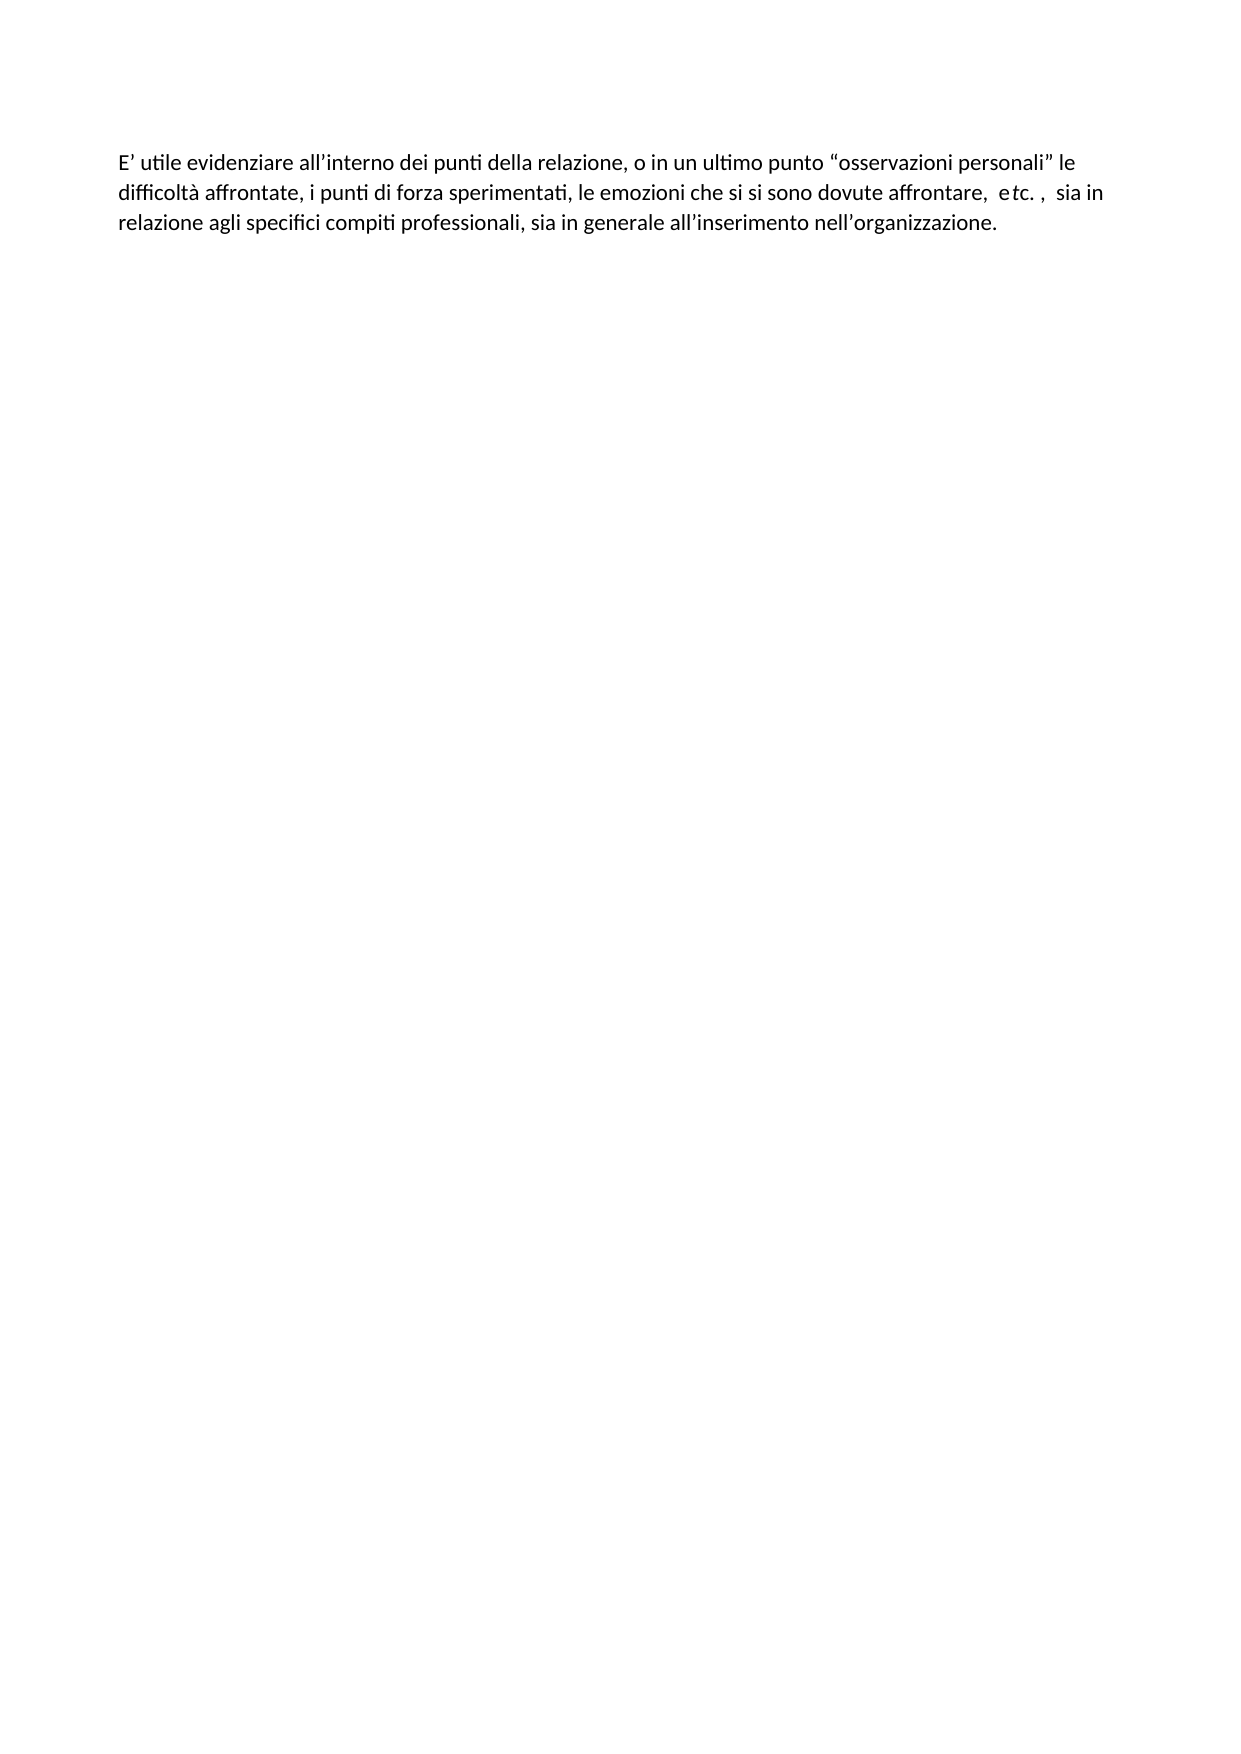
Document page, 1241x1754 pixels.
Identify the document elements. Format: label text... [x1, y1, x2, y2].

text E’ utile evidenziare all’interno dei punti della relazione, o in un ultimo punto “osservazioni personali” le difficoltà affrontate, i punti di forza sperimentati, le emozioni che si si sono dovute affrontare, etc. , sia in relazione agli specifici compiti professionali, sia in generale all’inserimento nell’organizzazione. [118, 148, 1122, 236]
